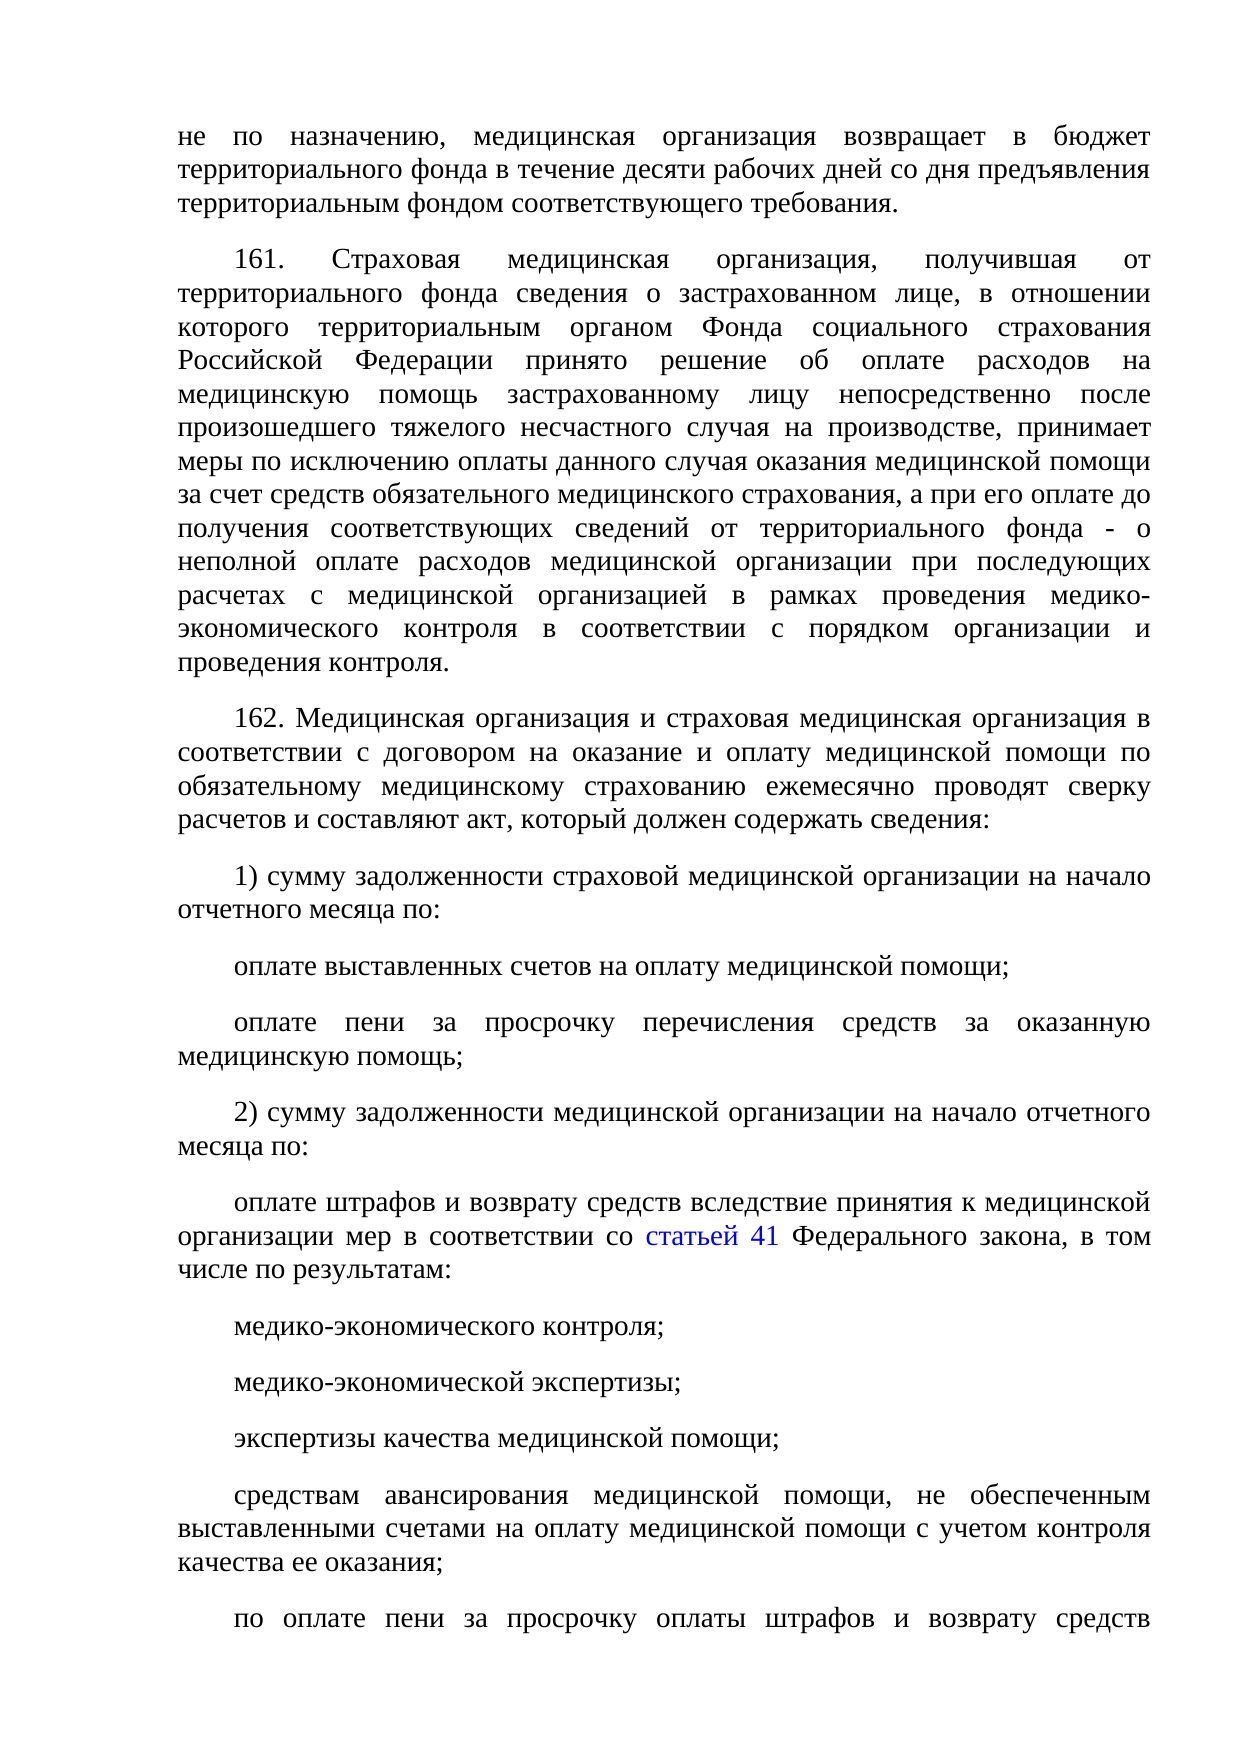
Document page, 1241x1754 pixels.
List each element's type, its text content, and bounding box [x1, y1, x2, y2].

text оплате штрафов и возврату средств вследствие принятия к медицинской организации мер в соответствии со статьей 41 Федерального закона, в том числе по результатам: [177, 1184, 1152, 1285]
text медико-экономической экспертизы; [177, 1364, 1152, 1398]
text медико-экономического контроля; [177, 1308, 1152, 1341]
text экспертизы качества медицинской помощи; [177, 1421, 1152, 1454]
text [177, 118, 1152, 219]
text оплате пени за просрочку перечисления средств за оказанную медицинскую помощь; [177, 1004, 1152, 1071]
text оплате выставленных счетов на оплату медицинской помощи; [177, 948, 1152, 981]
text 162. Медицинская организация и страховая медицинская организация в соответствии с договором на оказание и оплату медицинской помощи по обязательному медицинскому страхованию ежемесячно проводят сверку расчетов и составляют акт, который должен содержать сведения: [177, 701, 1152, 835]
text 2) сумму задолженности медицинской организации на начало отчетного месяца по: [177, 1094, 1152, 1161]
text 161. Страховая медицинская организация, получившая от территориального фонда сведения о застрахованном лице, в отношении которого территориальным органом Фонда социального страхования Российской Федерации принято решение об оплате расходов на медицинскую помощь застрахованному лицу непосредственно после произошедшего тяжелого несчастного случая на производстве, принимает меры по исключению оплаты данного случая оказания медицинской помощи за счет средств обязательного медицинского страхования, а при его оплате до получения соответствующих сведений от территориального фонда - о неполной оплате расходов медицинской организации при последующих расчетах с медицинской организацией в рамках проведения медико-экономического контроля в соответствии с порядком организации и проведения контроля. [177, 242, 1152, 678]
text 1) сумму задолженности страховой медицинской организации на начало отчетного месяца по: [177, 858, 1152, 925]
text средствам авансирования медицинской помощи, не обеспеченным выставленными счетами на оплату медицинской помощи с учетом контроля качества ее оказания; [177, 1477, 1152, 1578]
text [177, 1601, 1152, 1634]
